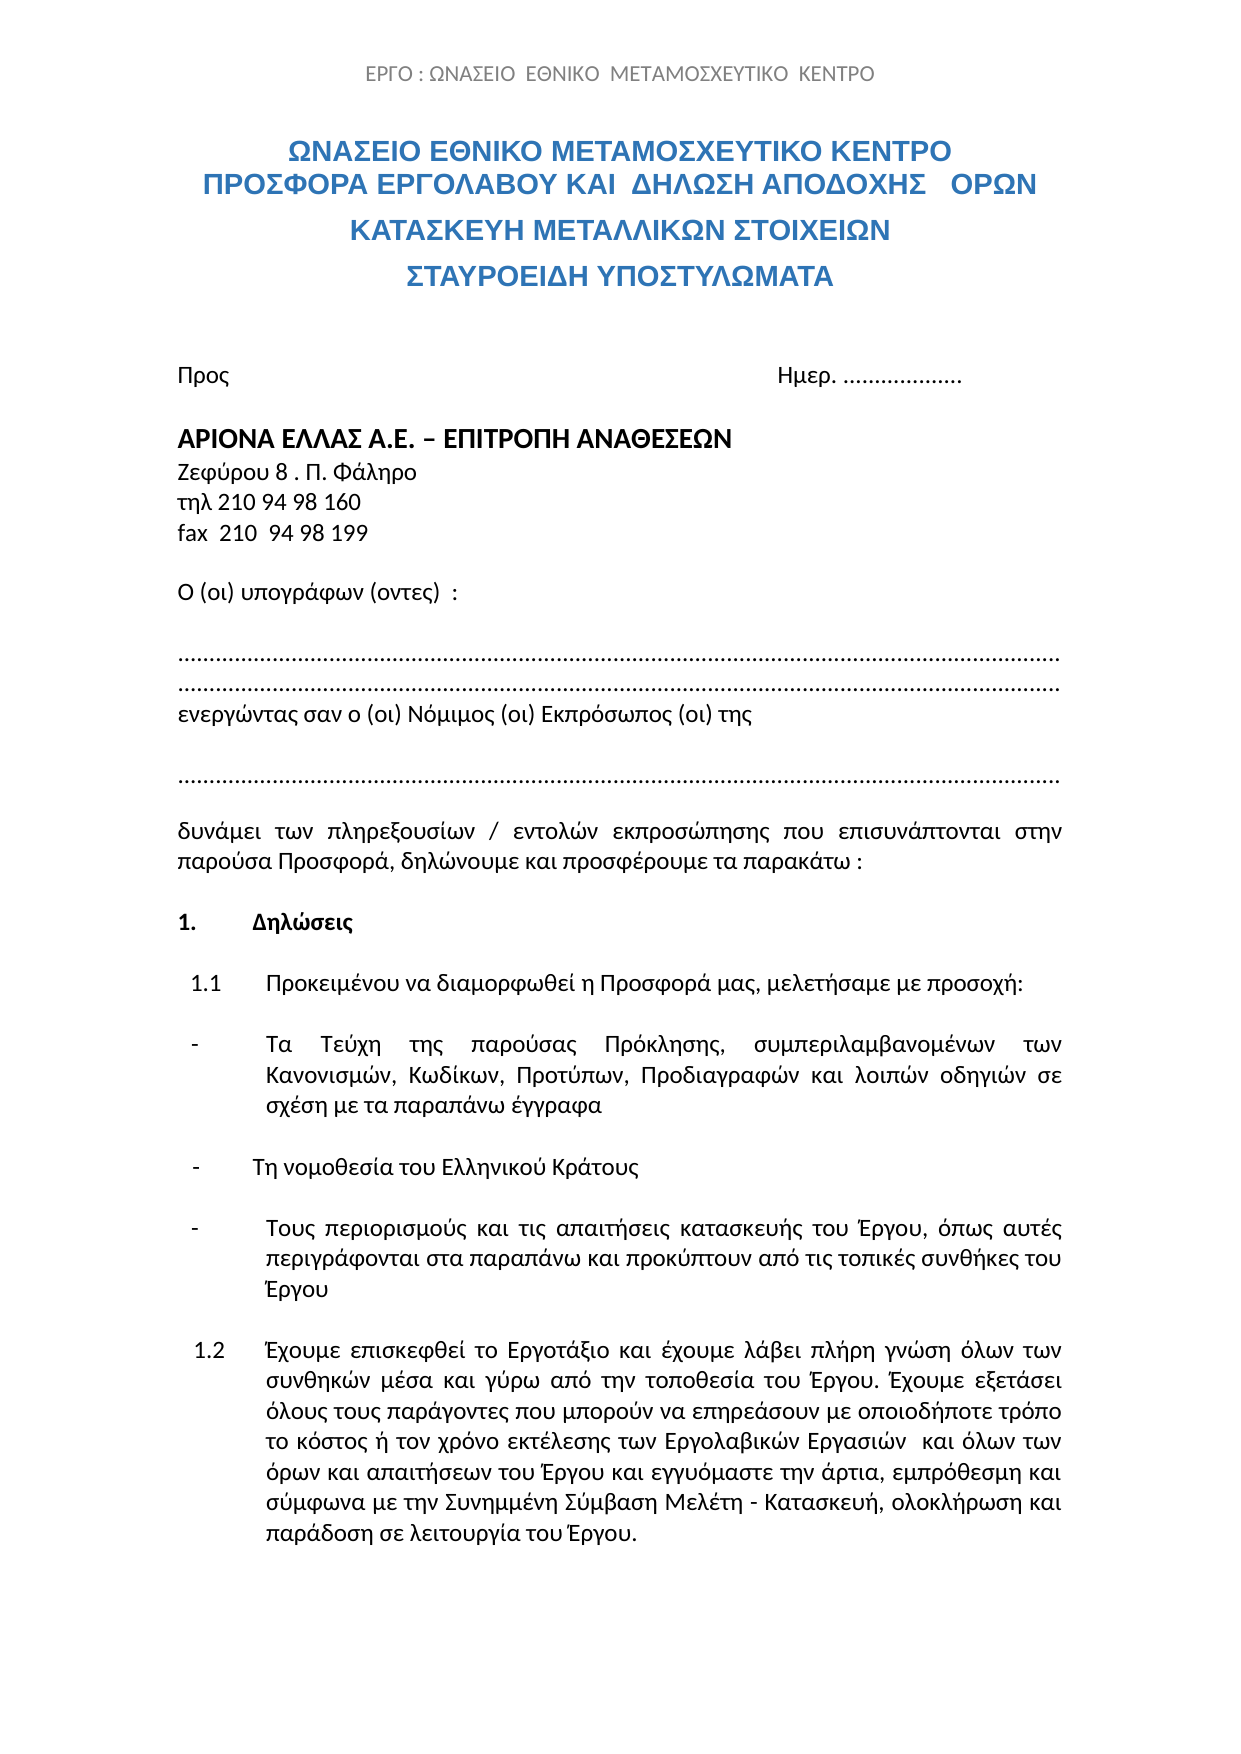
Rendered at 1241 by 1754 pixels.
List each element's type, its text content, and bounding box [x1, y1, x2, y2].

text δυνάμει των πληρεξουσίων / εντολών εκπροσώπησης που επισυνάπτονται στην παρούσα Προσφορά, δηλώνουμε και προσφέρουμε τα παρακάτω : [177, 815, 1063, 876]
subtitle ΚΑΤΑΣΚΕΥΗ ΜΕΤΑΛΛΙΚΩΝ ΣΤΟΙΧΕΙΩΝ [177, 213, 1063, 247]
text 1. Δηλώσεις [177, 907, 1063, 937]
text Ζεφύρου 8 . Π. Φάληρο [177, 456, 1063, 486]
text Ο (οι) υπογράφων (οντες) : [177, 576, 1063, 606]
text - Τη νομοθεσία του Ελληνικού Κράτους [192, 1151, 1063, 1181]
text ............................................................................................................................................ [177, 759, 1063, 789]
subtitle ΠΡΟΣΦΟΡΑ ΕΡΓΟΛΑΒΟΥ ΚΑΙ ΔΗΛΩΣΗ ΑΠΟΔΟΧΗΣ ΟΡΩΝ [177, 167, 1063, 201]
text ............................................................................................................................................ [177, 637, 1063, 667]
text τηλ 210 94 98 160 [177, 486, 1063, 517]
text fax 210 94 98 199 [177, 517, 1063, 547]
text Προς Ημερ. ................... [177, 359, 1063, 389]
text ............................................................................................................................................ [177, 667, 1063, 698]
text - Τους περιορισμούς και τις απαιτήσεις κατασκευής του Έργου, όπως αυτές περιγράφονται στα παραπάνω και προκύπτουν από τις τοπικές συνθήκες του Έργου [191, 1212, 1063, 1303]
text ενεργώντας σαν ο (οι) Νόμιμος (οι) Εκπρόσωπος (οι) της [177, 698, 1063, 728]
text - Τα Τεύχη της παρούσας Πρόκλησης, συμπεριλαμβανομένων των Κανονισμών, Κωδίκων, Προτύπων, Προδιαγραφών και λοιπών οδηγιών σε σχέση με τα παραπάνω έγγραφα [191, 1029, 1063, 1120]
subtitle ΩΝΑΣΕΙΟ ΕΘΝΙΚΟ ΜΕΤΑΜΟΣΧΕΥΤΙΚΟ ΚΕΝΤΡΟ [177, 134, 1063, 167]
subtitle ΣΤΑΥΡΟΕΙΔΗ ΥΠΟΣΤΥΛΩΜΑΤΑ [177, 259, 1063, 293]
text 1.1 Προκειμένου να διαμορφωθεί η Προσφορά μας, μελετήσαμε με προσοχή: [190, 968, 1063, 998]
text 1.2 Έχουμε επισκεφθεί το Εργοτάξιο και έχουμε λάβει πλήρη γνώση όλων των συνθηκών μέσα και γύρω από την τοποθεσία του Έργου. Έχουμε εξετάσει όλους τους παράγοντες που μπορούν να επηρεάσουν με οποιοδήποτε τρόπο το κόστος ή τον χρόνο εκτέλεσης των Εργολαβικών Εργασιών και όλων των όρων και απαιτήσεων του Έργου και εγγυόμαστε την άρτια, εμπρόθεσμη και σύμφωνα με την Συνημμένη Σύμβαση Μελέτη - Κατασκευή, ολοκλήρωση και παράδοση σε λειτουργία του Έργου. [193, 1334, 1063, 1547]
text ΑΡΙΟΝΑ ΕΛΛΑΣ Α.Ε. – ΕΠΙΤΡΟΠΗ ΑΝΑΘΕΣΕΩΝ [177, 420, 1063, 456]
